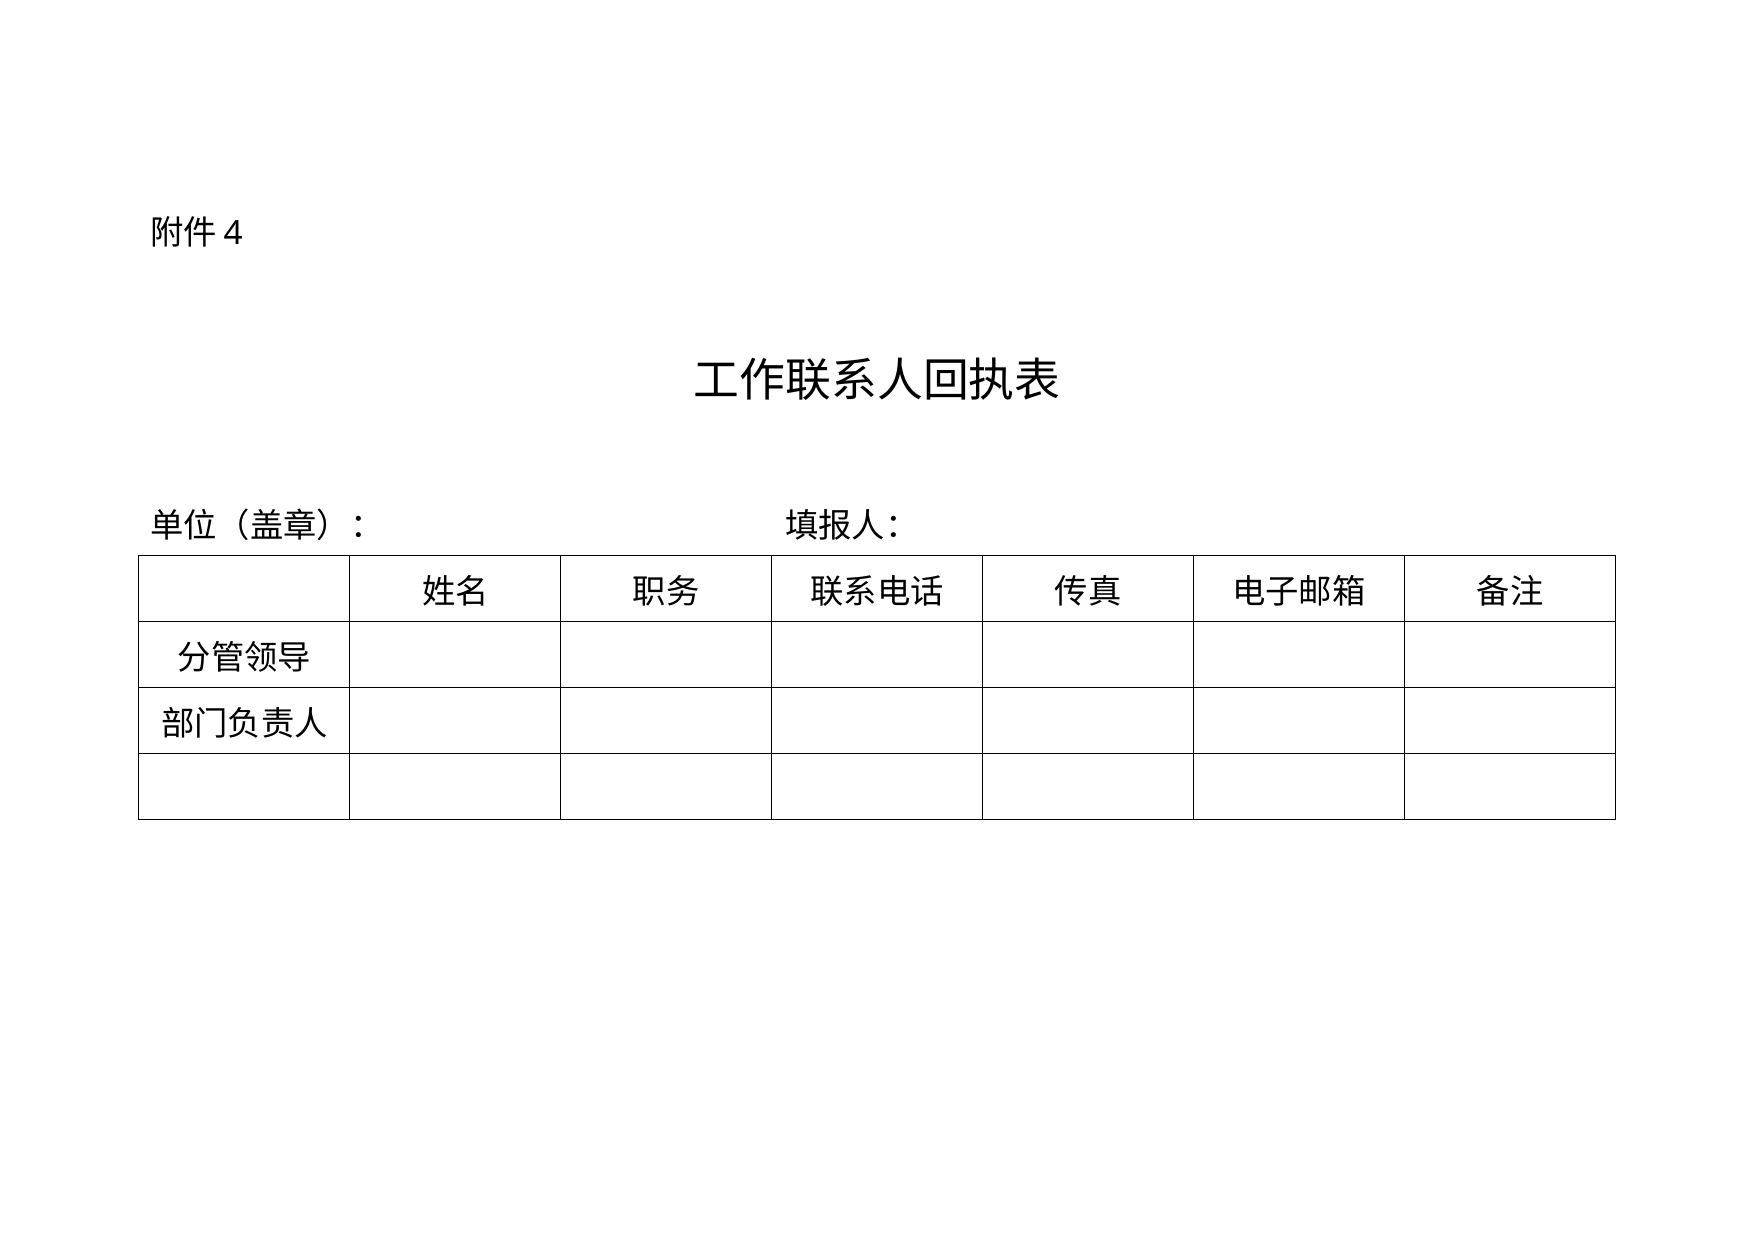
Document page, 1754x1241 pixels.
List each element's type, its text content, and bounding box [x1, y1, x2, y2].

table_cell [772, 688, 982, 753]
table_cell [561, 754, 771, 819]
table_header [139, 556, 349, 621]
table_cell [561, 688, 771, 753]
table_cell [983, 754, 1193, 819]
table_cell [350, 754, 560, 819]
table_cell [983, 688, 1193, 753]
table_cell [1405, 688, 1615, 753]
table_cell 部门负责人 [139, 688, 349, 753]
table_cell [350, 688, 560, 753]
table_cell [139, 754, 349, 819]
table_cell [1405, 622, 1615, 687]
table_cell [1194, 754, 1404, 819]
text 工作联系人回执表 [150, 328, 1604, 425]
text 附件4 [150, 198, 1604, 263]
table_cell 分管领导 [139, 622, 349, 687]
table_cell [561, 622, 771, 687]
table_cell [772, 622, 982, 687]
table_cell [350, 622, 560, 687]
table_header 备注 [1405, 556, 1615, 621]
table_cell [772, 754, 982, 819]
table_cell [983, 622, 1193, 687]
table_header 姓名 [350, 556, 560, 621]
table_header 联系电话 [772, 556, 982, 621]
table_header 电子邮箱 [1194, 556, 1404, 621]
table_cell [1194, 688, 1404, 753]
table_header 传真 [983, 556, 1193, 621]
table_header 职务 [561, 556, 771, 621]
table_cell [1405, 754, 1615, 819]
table_cell [1194, 622, 1404, 687]
text 单位（盖章）： 填报人： [150, 490, 1604, 555]
